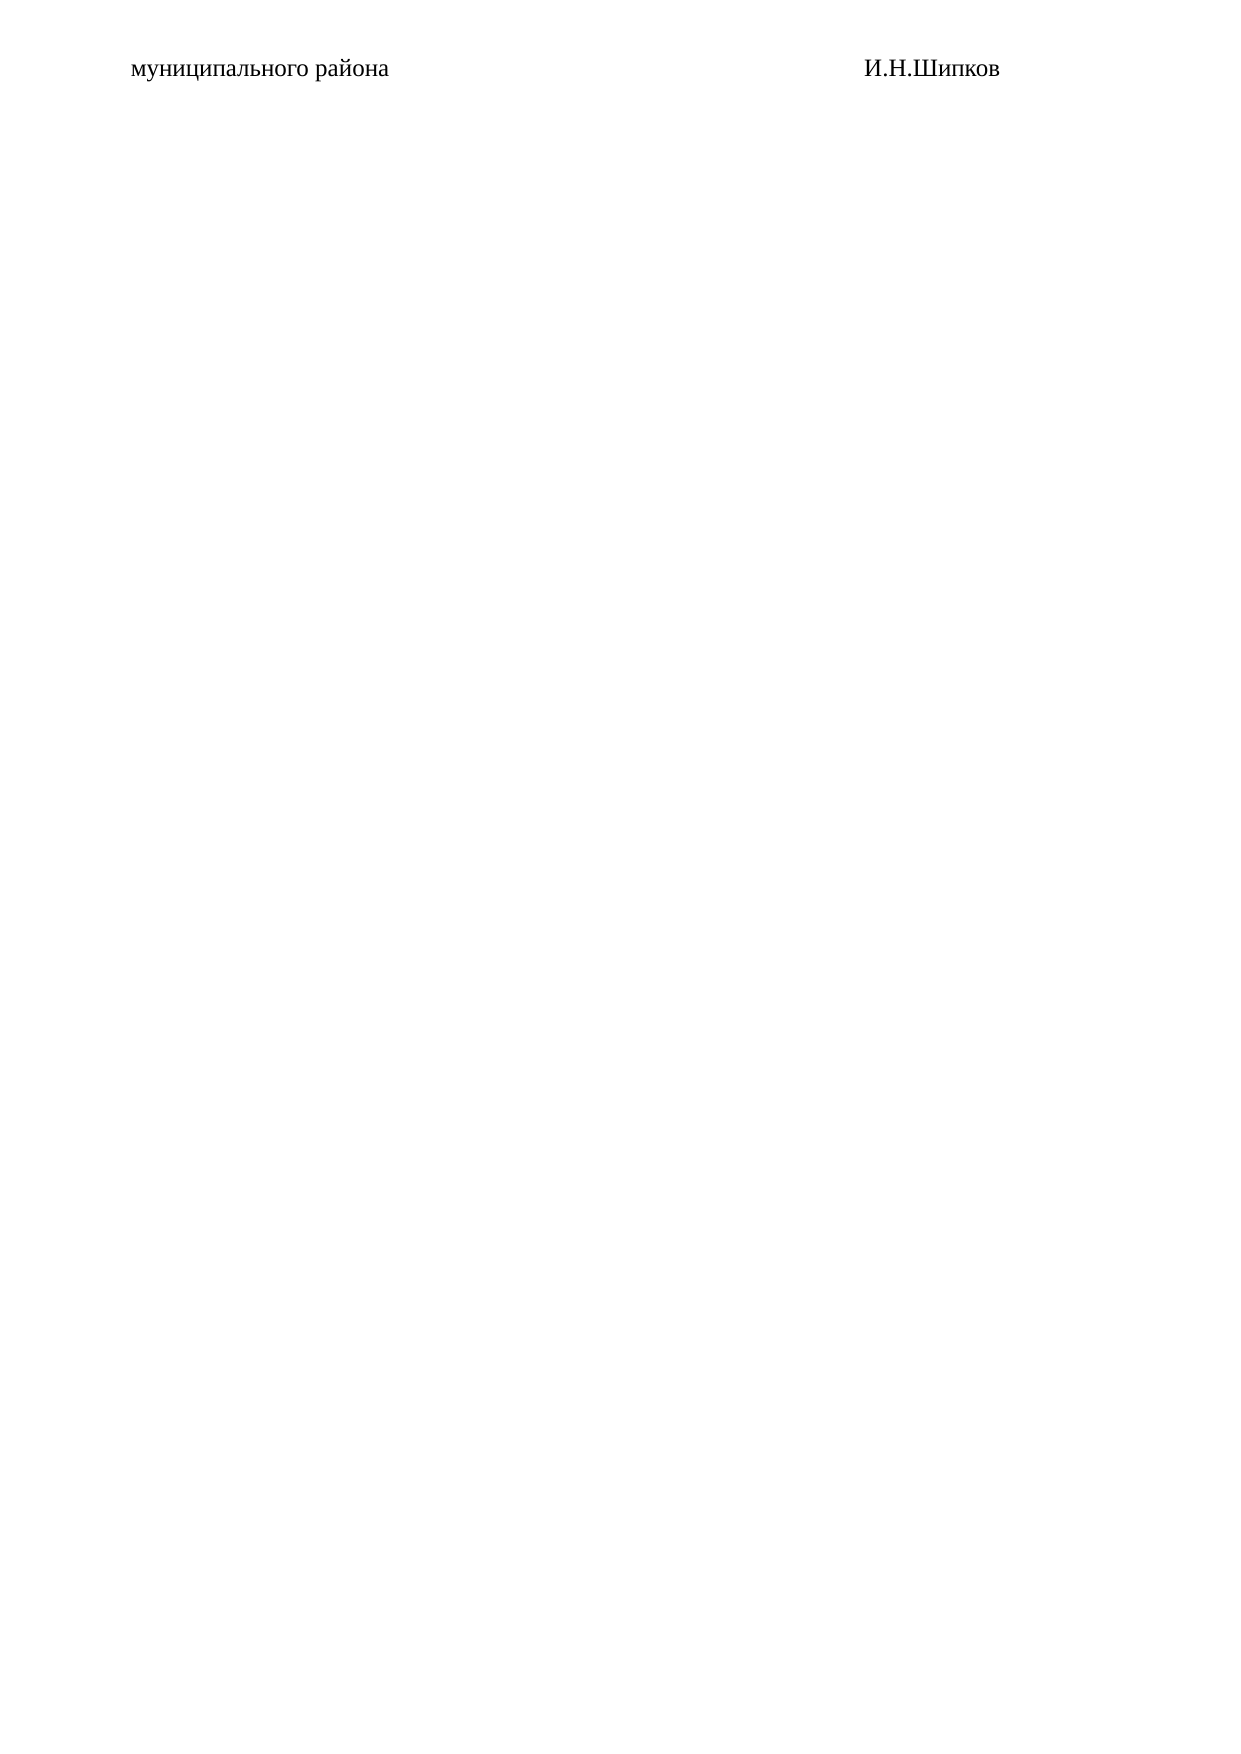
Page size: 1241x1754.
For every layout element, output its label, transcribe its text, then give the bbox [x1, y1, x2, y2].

text муниципального района И.Н.Шипков [118, 53, 1152, 82]
